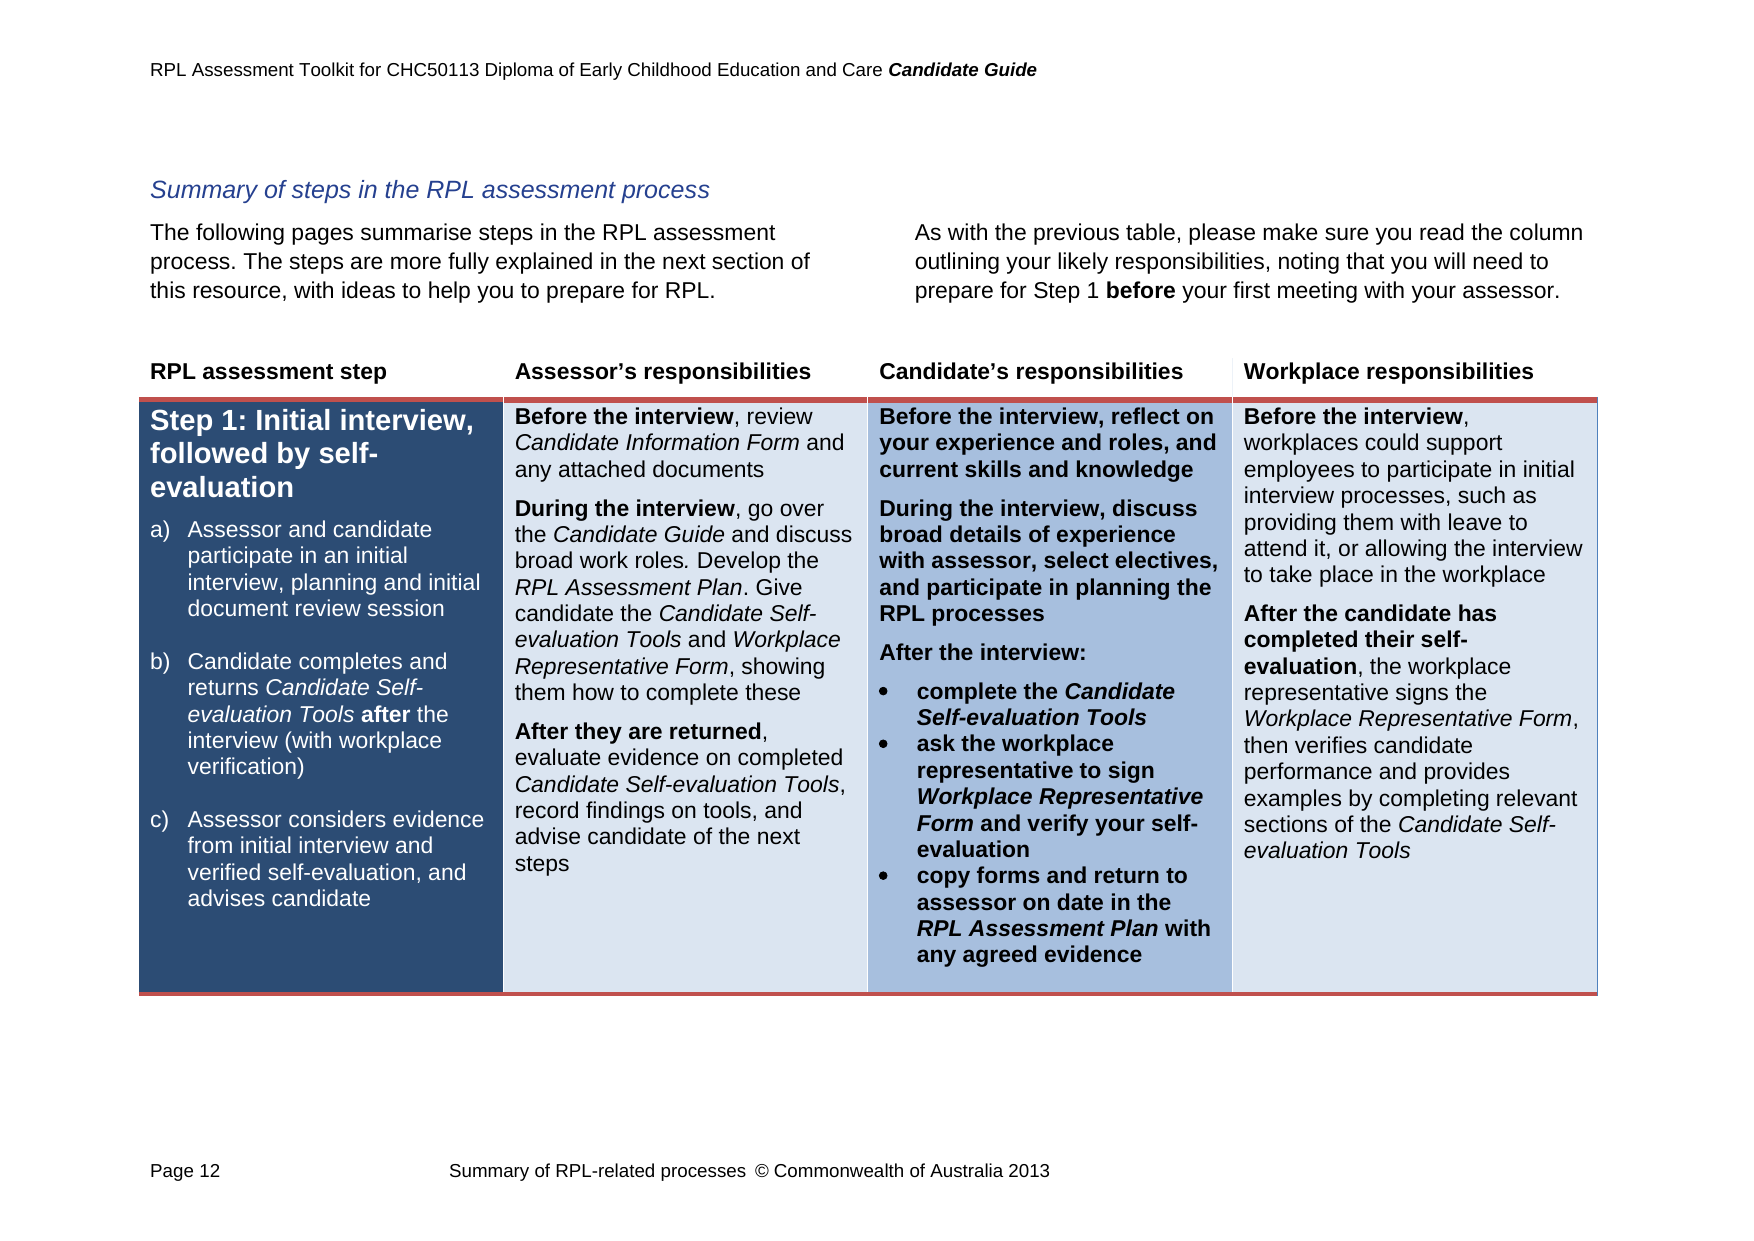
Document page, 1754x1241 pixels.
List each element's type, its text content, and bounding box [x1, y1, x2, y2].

subtitle Summary of steps in the RPL assessment process [150, 175, 1604, 204]
table_header Assessor’s responsibilities [503, 358, 868, 397]
table_header Candidate’s responsibilities [868, 358, 1232, 397]
text The following pages summarise steps in the RPL assessment process. The steps are more fully explained in the next section of this resource, with ideas to help you to prepare for RPL. [150, 216, 839, 304]
table_header RPL assessment step [139, 358, 503, 397]
table_cell Before the interview, review Candidate Information Form and any attached documents During the interview, go over the Candidate Guide and discuss broad work roles. Develop the RPL Assessment Plan. Give candidate the Candidate Self-evaluation Tools and Workplace Representative Form, showing them how to complete these After they are returned, evaluate evidence on completed Candidate Self-evaluation Tools, record findings on tools, and advise candidate of the next steps [504, 403, 867, 992]
table_cell Before the interview, workplaces could support employees to participate in initial interview processes, such as providing them with leave to attend it, or allowing the interview to take place in the workplace After the candidate has completed their self-evaluation, the workplace representative signs the Workplace Representative Form, then verifies candidate performance and provides examples by completing relevant sections of the Candidate Self-evaluation Tools [1233, 403, 1597, 992]
text As with the previous table, please make sure you read the column outlining your likely responsibilities, noting that you will need to prepare for Step 1 before your first meeting with your assessor. [914, 216, 1604, 304]
table_cell Step 1: Initial interview, followed by self-evaluation Assessor and candidate participate in an initial interview, planning and initial document review session Candidate completes and returns Candidate Self-evaluation Tools after the interview (with workplace verification) Assessor considers evidence from initial interview and verified self-evaluation, and advises candidate [139, 402, 503, 992]
table_cell Before the interview, reflect on your experience and roles, and current skills and knowledge During the interview, discuss broad details of experience with assessor, select electives, and participate in planning the RPL processes After the interview: complete the Candidate Self-evaluation Tools ask the workplace representative to sign Workplace Representative Form and verify your self-evaluation copy forms and return to assessor on date in the RPL Assessment Plan with any agreed evidence [868, 403, 1232, 992]
table_header Workplace responsibilities [1233, 358, 1597, 397]
